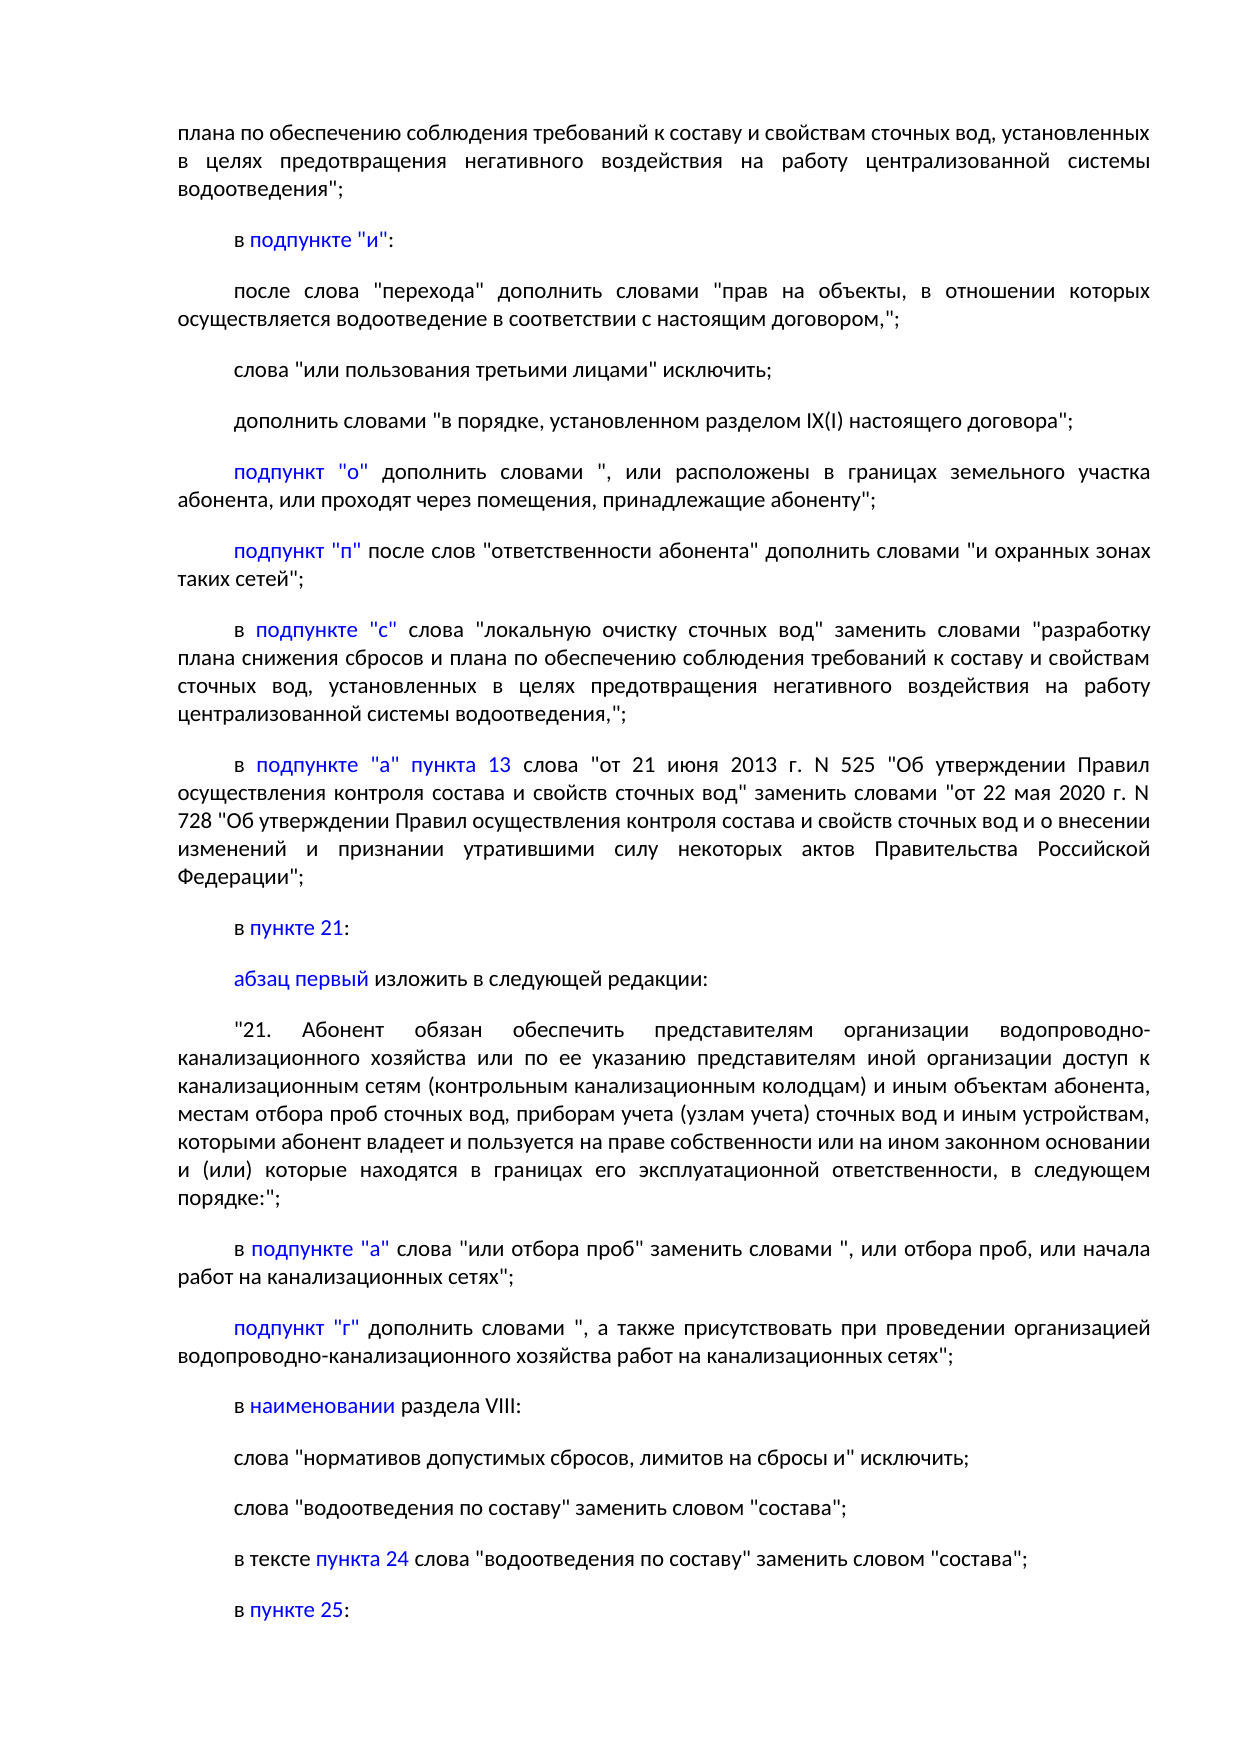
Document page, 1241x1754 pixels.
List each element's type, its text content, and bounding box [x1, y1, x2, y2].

text в подпункте "а" слова "или отбора проб" заменить словами ", или отбора проб, или начала работ на канализационных сетях"; [177, 1234, 1152, 1290]
text в подпункте "с" слова "локальную очистку сточных вод" заменить словами "разработку плана снижения сбросов и плана по обеспечению соблюдения требований к составу и свойствам сточных вод, установленных в целях предотвращения негативного воздействия на работу централизованной системы водоотведения,"; [177, 615, 1152, 727]
text слова "нормативов допустимых сбросов, лимитов на сбросы и" исключить; [177, 1443, 1152, 1471]
text в пункте 25: [177, 1595, 1152, 1623]
text в тексте пункта 24 слова "водоотведения по составу" заменить словом "состава"; [177, 1544, 1152, 1572]
text абзац первый изложить в следующей редакции: [177, 964, 1152, 992]
text "21. Абонент обязан обеспечить представителям организации водопроводно-канализационного хозяйства или по ее указанию представителям иной организации доступ к канализационным сетям (контрольным канализационным колодцам) и иным объектам абонента, местам отбора проб сточных вод, приборам учета (узлам учета) сточных вод и иным устройствам, которыми абонент владеет и пользуется на праве собственности или на ином законном основании и (или) которые находятся в границах его эксплуатационной ответственности, в следующем порядке:"; [177, 1015, 1152, 1211]
text дополнить словами "в порядке, установленном разделом IX(I) настоящего договора"; [177, 406, 1152, 434]
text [177, 118, 1152, 202]
text подпункт "г" дополнить словами ", а также присутствовать при проведении организацией водопроводно-канализационного хозяйства работ на канализационных сетях"; [177, 1313, 1152, 1369]
text в наименовании раздела VIII: [177, 1392, 1152, 1420]
text в пункте 21: [177, 913, 1152, 941]
text слова "или пользования третьими лицами" исключить; [177, 355, 1152, 383]
text подпункт "о" дополнить словами ", или расположены в границах земельного участка абонента, или проходят через помещения, принадлежащие абоненту"; [177, 457, 1152, 513]
text после слова "перехода" дополнить словами "прав на объекты, в отношении которых осуществляется водоотведение в соответствии с настоящим договором,"; [177, 276, 1152, 332]
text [177, 1493, 1152, 1522]
text в подпункте "а" пункта 13 слова "от 21 июня 2013 г. N 525 "Об утверждении Правил осуществления контроля состава и свойств сточных вод" заменить словами "от 22 мая 2020 г. N 728 "Об утверждении Правил осуществления контроля состава и свойств сточных вод и о внесении изменений и признании утратившими силу некоторых актов Правительства Российской Федерации"; [177, 750, 1152, 890]
text в подпункте "и": [177, 225, 1152, 253]
text подпункт "п" после слов "ответственности абонента" дополнить словами "и охранных зонах таких сетей"; [177, 536, 1152, 592]
